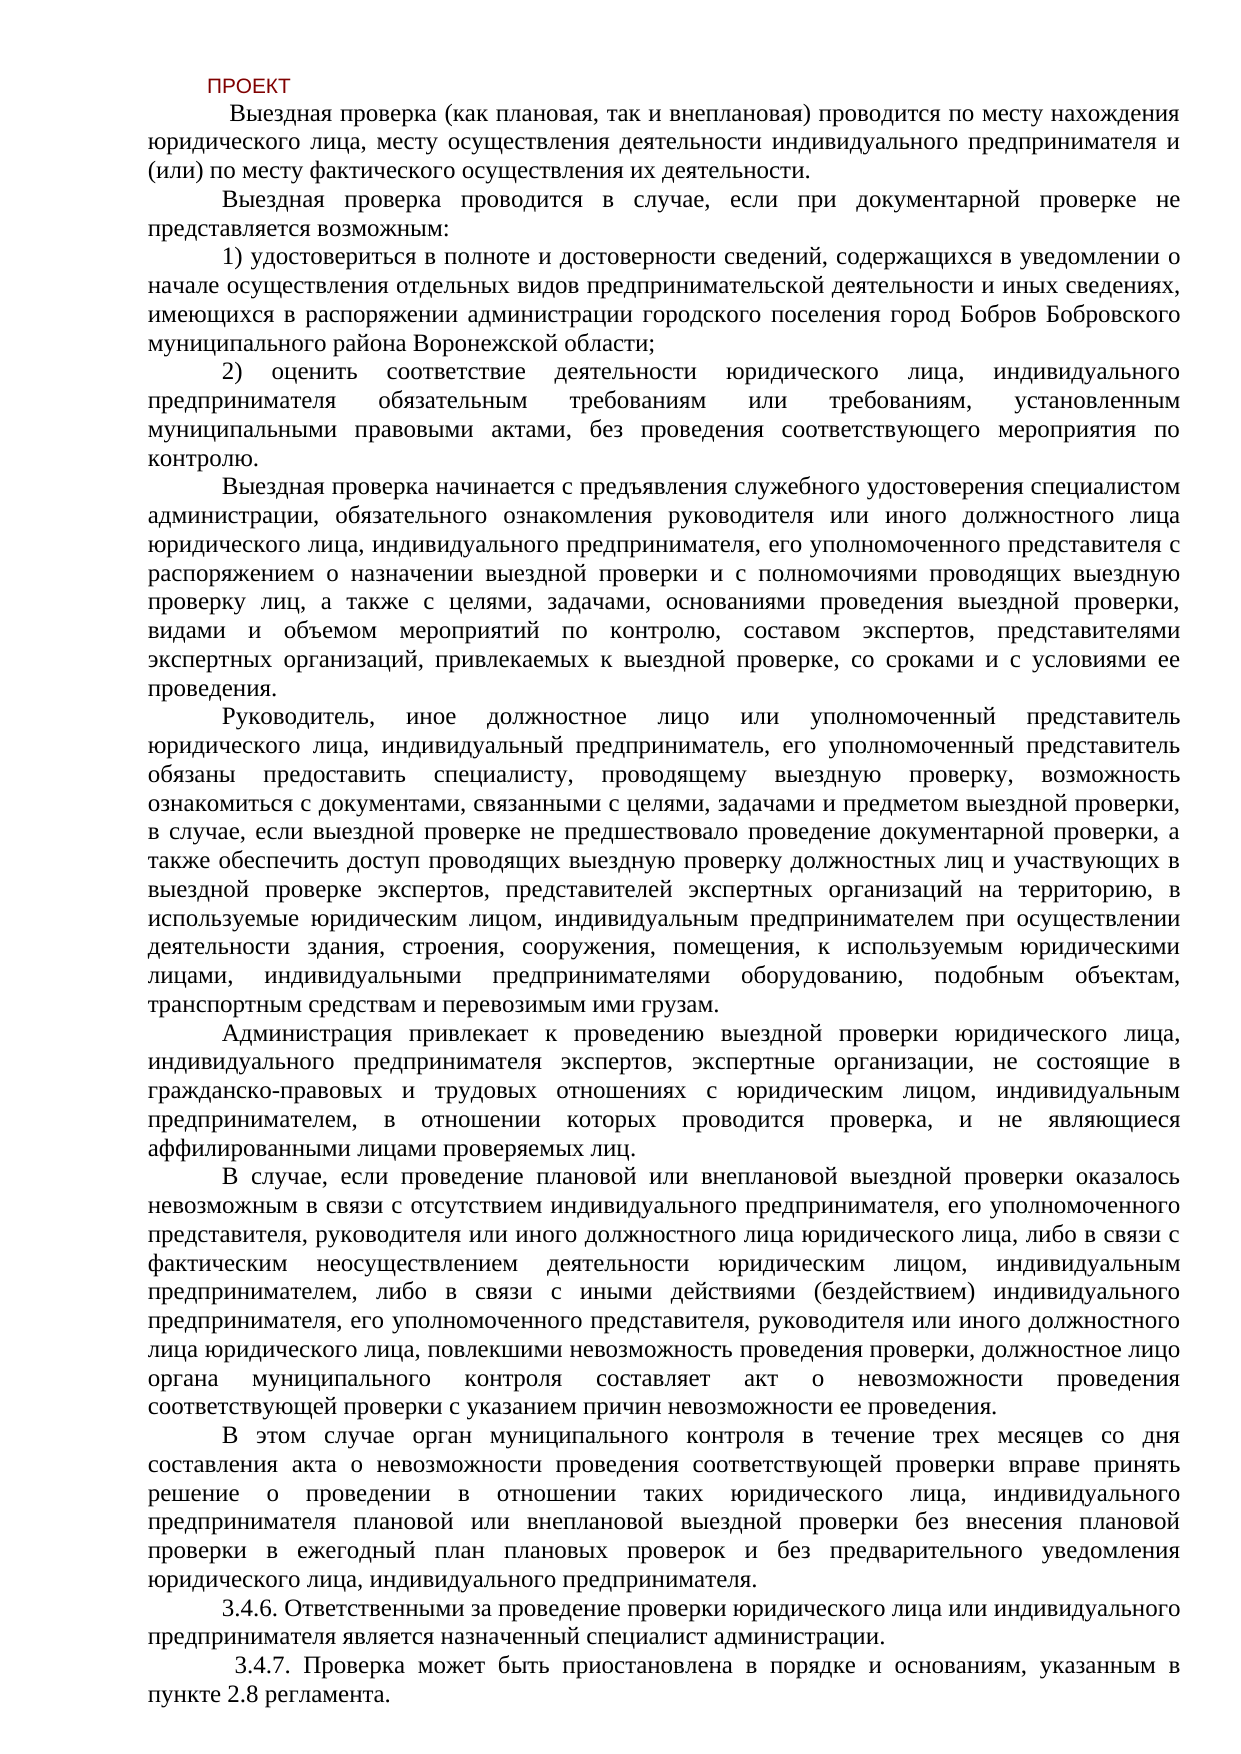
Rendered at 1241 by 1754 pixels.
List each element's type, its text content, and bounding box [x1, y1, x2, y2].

text В этом случае орган муниципального контроля в течение трех месяцев со дня составления акта о невозможности проведения соответствующей проверки вправе принять решение о проведении в отношении таких юридического лица, индивидуального предпринимателя плановой или внеплановой выездной проверки без внесения плановой проверки в ежегодный план плановых проверок и без предварительного уведомления юридического лица, индивидуального предпринимателя. [148, 1420, 1181, 1593]
text 3.4.6. Ответственными за проведение проверки юридического лица или индивидуального предпринимателя является назначенный специалист администрации. [148, 1593, 1181, 1650]
text Администрация привлекает к проведению выездной проверки юридического лица, индивидуального предпринимателя экспертов, экспертные организации, не состоящие в гражданско-правовых и трудовых отношениях с юридическим лицом, индивидуальным предпринимателем, в отношении которых проводится проверка, и не являющиеся аффилированными лицами проверяемых лиц. [148, 1018, 1181, 1161]
text 2) оценить соответствие деятельности юридического лица, индивидуального предпринимателя обязательным требованиям или требованиям, установленным муниципальными правовыми актами, без проведения соответствующего мероприятия по контролю. [148, 356, 1181, 471]
text 1) удостовериться в полноте и достоверности сведений, содержащихся в уведомлении о начале осуществления отдельных видов предпринимательской деятельности и иных сведениях, имеющихся в распоряжении администрации городского поселения город Бобров Бобровского муниципального района Воронежской области; [148, 241, 1181, 356]
text В случае, если проведение плановой или внеплановой выездной проверки оказалось невозможным в связи с отсутствием индивидуального предпринимателя, его уполномоченного представителя, руководителя или иного должностного лица юридического лица, либо в связи с фактическим неосуществлением деятельности юридическим лицом, индивидуальным предпринимателем, либо в связи с иными действиями (бездействием) индивидуального предпринимателя, его уполномоченного представителя, руководителя или иного должностного лица юридического лица, повлекшими невозможность проведения проверки, должностное лицо органа муниципального контроля составляет акт о невозможности проведения соответствующей проверки с указанием причин невозможности ее проведения. [148, 1161, 1181, 1420]
text Выездная проверка начинается с предъявления служебного удостоверения специалистом администрации, обязательного ознакомления руководителя или иного должностного лица юридического лица, индивидуального предпринимателя, его уполномоченного представителя с распоряжением о назначении выездной проверки и с полномочиями проводящих выездную проверку лиц, а также с целями, задачами, основаниями проведения выездной проверки, видами и объемом мероприятий по контролю, составом экспертов, представителями экспертных организаций, привлекаемых к выездной проверке, со сроками и с условиями ее проведения. [148, 471, 1181, 701]
text 3.4.7. Проверка может быть приостановлена в порядке и основаниям, указанным в пункте 2.8 регламента. [148, 1650, 1181, 1708]
text Выездная проверка (как плановая, так и внеплановая) проводится по месту нахождения юридического лица, месту осуществления деятельности индивидуального предпринимателя и (или) по месту фактического осуществления их деятельности. [148, 98, 1181, 184]
text Руководитель, иное должностное лицо или уполномоченный представитель юридического лица, индивидуальный предприниматель, его уполномоченный представитель обязаны предоставить специалисту, проводящему выездную проверку, возможность ознакомиться с документами, связанными с целями, задачами и предметом выездной проверки, в случае, если выездной проверке не предшествовало проведение документарной проверки, а также обеспечить доступ проводящих выездную проверку должностных лиц и участвующих в выездной проверке экспертов, представителей экспертных организаций на территорию, в используемые юридическим лицом, индивидуальным предпринимателем при осуществлении деятельности здания, строения, сооружения, помещения, к используемым юридическими лицами, индивидуальными предпринимателями оборудованию, подобным объектам, транспортным средствам и перевозимым ими грузам. [148, 701, 1181, 1018]
text Выездная проверка проводится в случае, если при документарной проверке не представляется возможным: [148, 184, 1181, 241]
